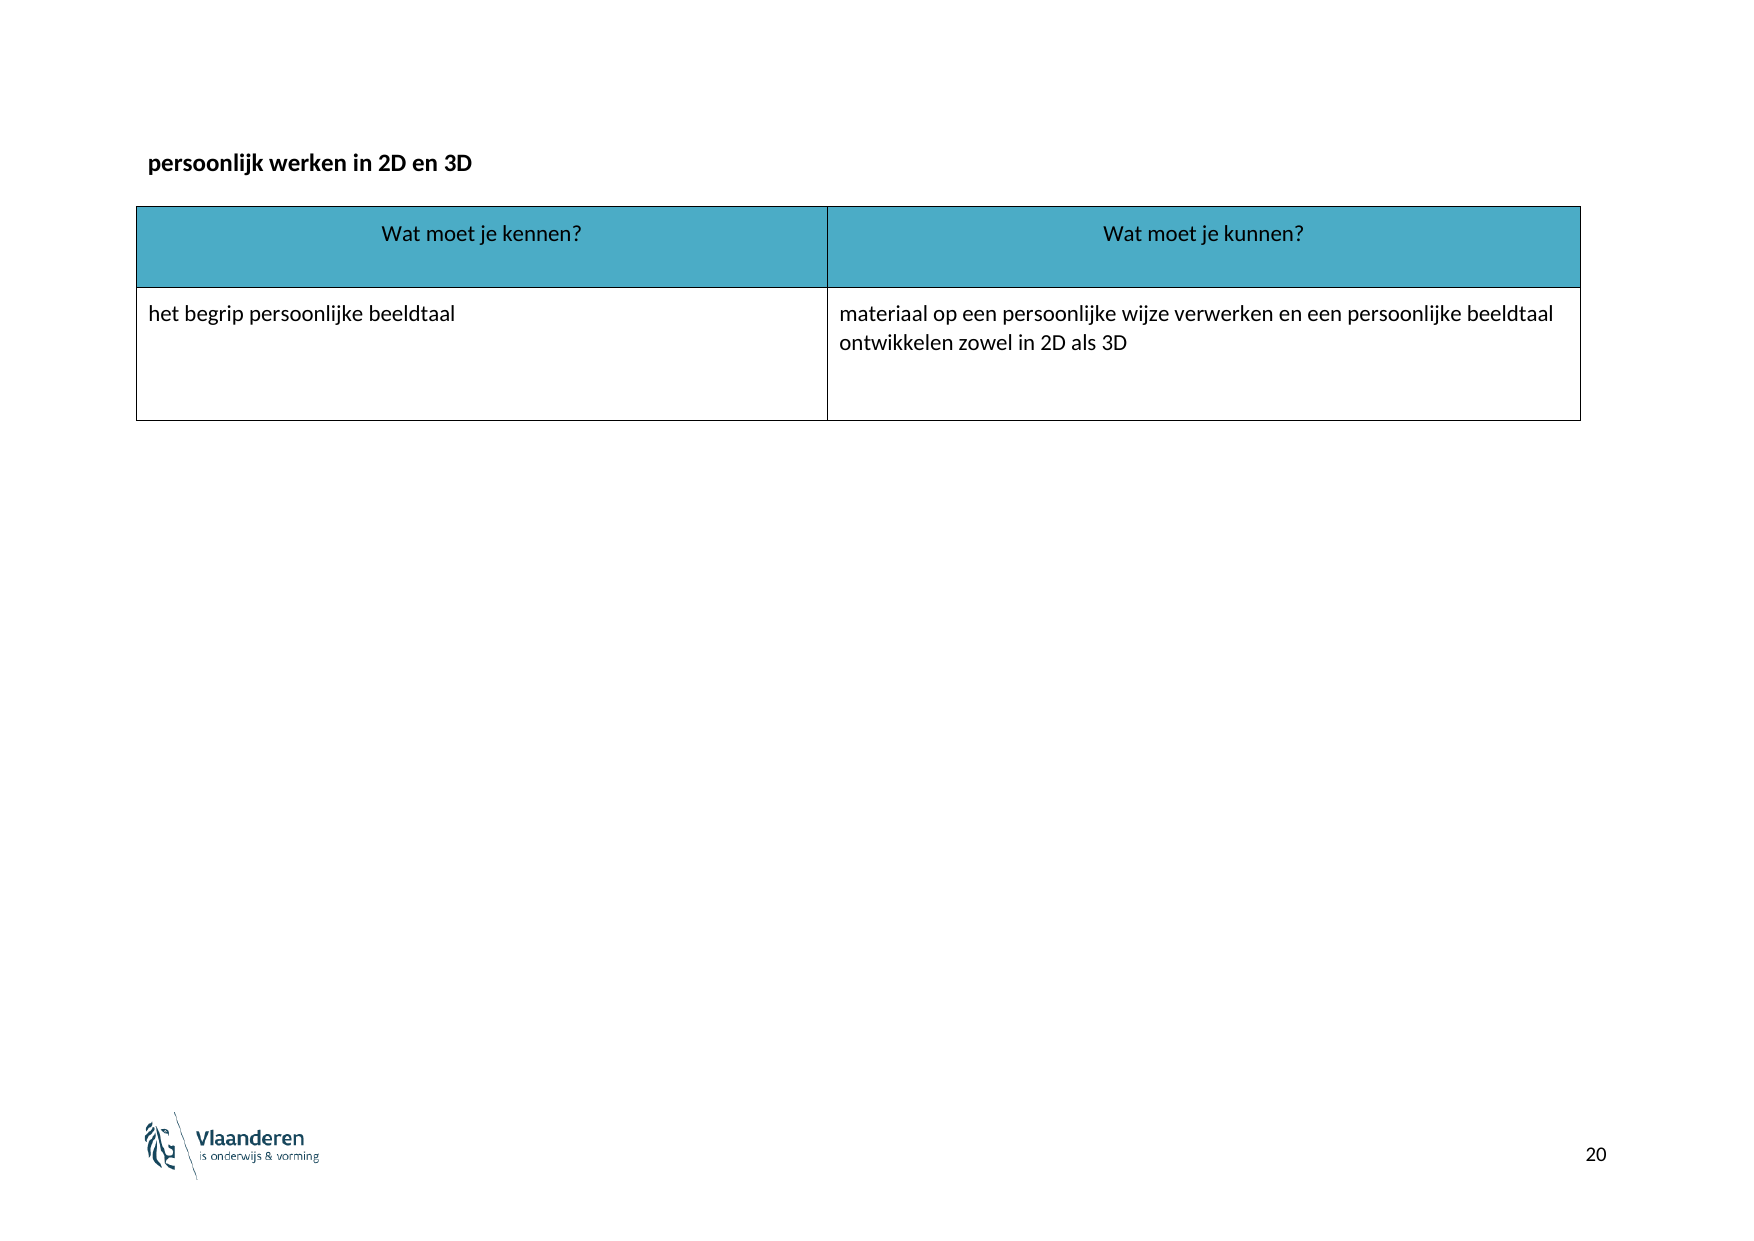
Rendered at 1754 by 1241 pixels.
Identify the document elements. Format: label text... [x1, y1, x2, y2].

table_cell materiaal op een persoonlijke wijze verwerken en een persoonlijke beeldtaal ontwikkelen zowel in 2D als 3D [828, 288, 1580, 420]
picture [144, 1112, 327, 1180]
text persoonlijk werken in 2D en 3D [148, 148, 1606, 178]
table_cell het begrip persoonlijke beeldtaal [137, 288, 827, 420]
table_header Wat moet je kunnen? [828, 207, 1580, 287]
table_header Wat moet je kennen? [137, 207, 827, 287]
